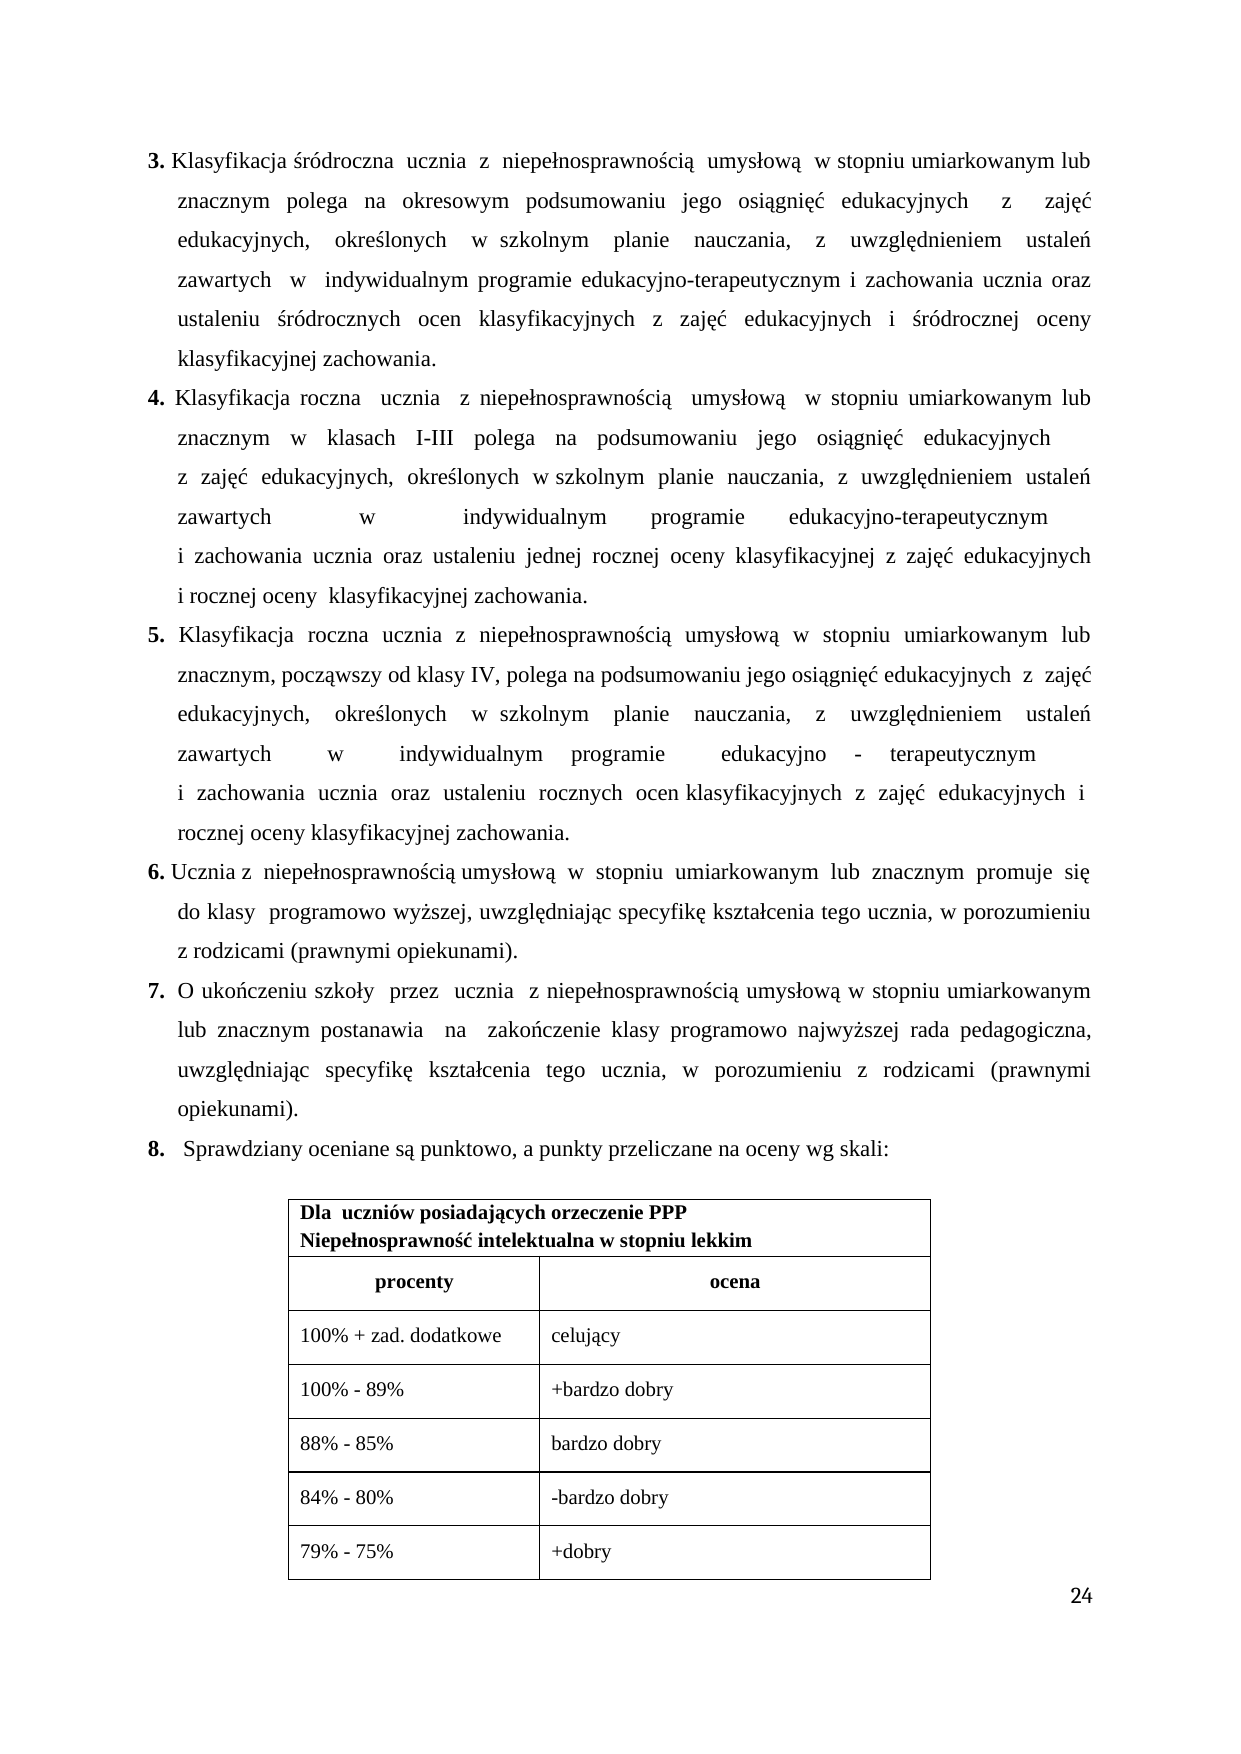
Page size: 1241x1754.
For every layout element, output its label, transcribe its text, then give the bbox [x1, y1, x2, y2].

text 3. Klasyfikacja śródroczna ucznia z niepełnosprawnością umysłową w stopniu umiarkowanym lub znacznym polega na okresowym podsumowaniu jego osiągnięć edukacyjnych z zajęć edukacyjnych, określonych w szkolnym planie nauczania, z uwzględnieniem ustaleń zawartych w indywidualnym programie edukacyjno-terapeutycznym i zachowania ucznia oraz ustaleniu śródrocznych ocen klasyfikacyjnych z zajęć edukacyjnych i śródrocznej oceny klasyfikacyjnej zachowania. [148, 148, 1093, 371]
table_cell celujący [540, 1311, 930, 1363]
text 4. Klasyfikacja roczna ucznia z niepełnosprawnością umysłową w stopniu umiarkowanym lub znacznym w klasach I-III polega na podsumowaniu jego osiągnięć edukacyjnych z zajęć edukacyjnych, określonych w szkolnym planie nauczania, z uwzględnieniem ustaleń zawartych w indywidualnym programie edukacyjno-terapeutycznym i zachowania ucznia oraz ustaleniu jednej rocznej oceny klasyfikacyjnej z zajęć edukacyjnych i rocznej oceny klasyfikacyjnej zachowania. [148, 384, 1093, 608]
table_cell ocena [540, 1257, 930, 1309]
table_cell +bardzo dobry [540, 1365, 930, 1417]
text 6. Ucznia z niepełnosprawnością umysłową w stopniu umiarkowanym lub znacznym promuje się do klasy programowo wyższej, uwzględniając specyfikę kształcenia tego ucznia, w porozumieniu z rodzicami (prawnymi opiekunami). [148, 858, 1093, 963]
list Sprawdziany oceniane są punktowo, a punkty przeliczane na oceny wg skali: [148, 1134, 1093, 1161]
text 5. Klasyfikacja roczna ucznia z niepełnosprawnością umysłową w stopniu umiarkowanym lub znacznym, począwszy od klasy IV, polega na podsumowaniu jego osiągnięć edukacyjnych z zajęć edukacyjnych, określonych w szkolnym planie nauczania, z uwzględnieniem ustaleń zawartych w indywidualnym programie edukacyjno - terapeutycznym i zachowania ucznia oraz ustaleniu rocznych ocen klasyfikacyjnych z zajęć edukacyjnych i rocznej oceny klasyfikacyjnej zachowania. [148, 621, 1093, 845]
table_cell 100% + zad. dodatkowe [289, 1311, 539, 1363]
table_cell bardzo dobry [540, 1419, 930, 1471]
table_header Dla uczniów posiadających orzeczenie PPP Niepełnosprawność intelektualna w stopniu lekkim [289, 1200, 930, 1256]
table_cell procenty [289, 1257, 539, 1309]
list O ukończeniu szkoły przez ucznia z niepełnosprawnością umysłową w stopniu umiarkowanym lub znacznym postanawia na zakończenie klasy programowo najwyższej rada pedagogiczna, uwzględniając specyfikę kształcenia tego ucznia, w porozumieniu z rodzicami (prawnymi opiekunami). [148, 977, 1093, 1121]
table_cell 84% - 80% [289, 1473, 539, 1525]
table_cell 100% - 89% [289, 1365, 539, 1417]
table_cell 88% - 85% [289, 1419, 539, 1471]
table_cell -bardzo dobry [540, 1473, 930, 1525]
table_cell 79% - 75% [289, 1526, 539, 1579]
table_cell +dobry [540, 1526, 930, 1579]
